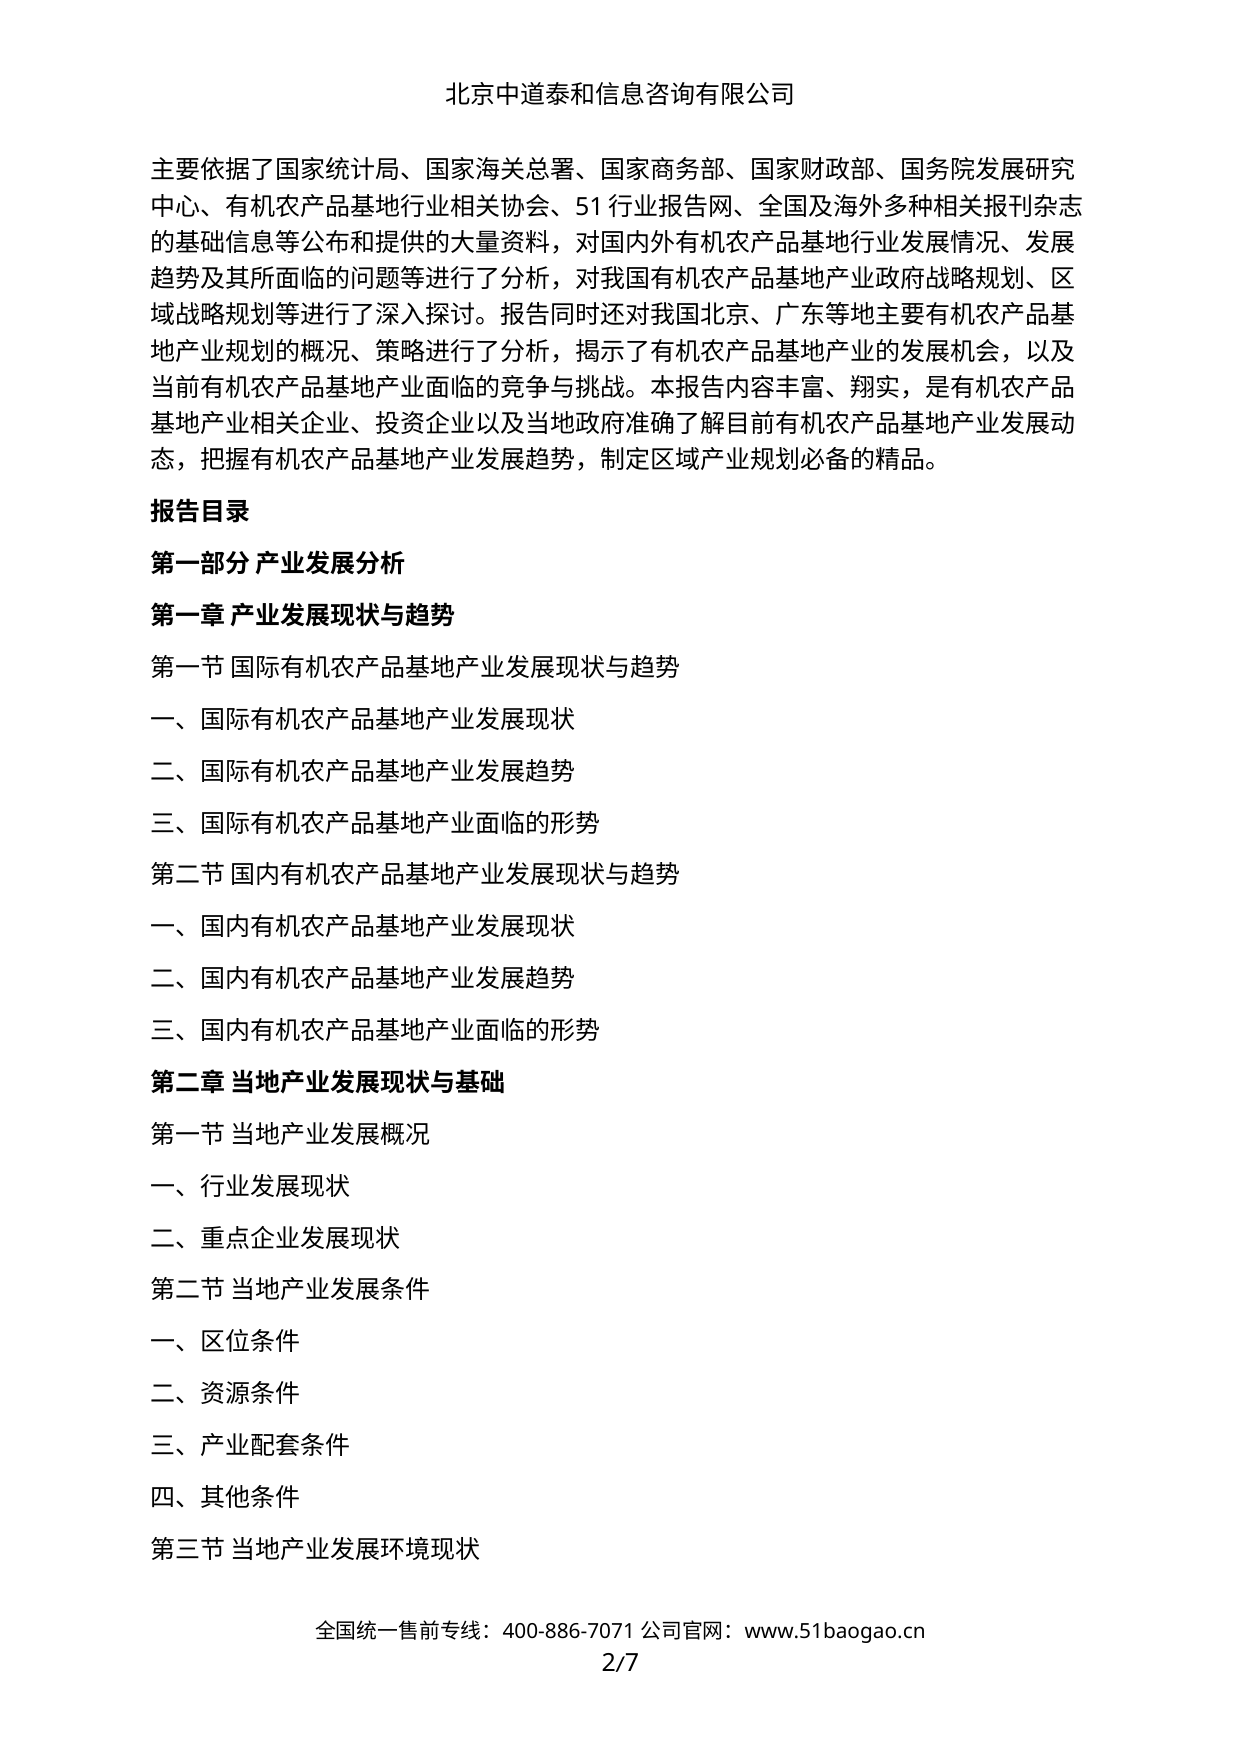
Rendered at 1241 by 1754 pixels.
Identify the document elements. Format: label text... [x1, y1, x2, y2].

text 三、国内有机农产品基地产业面临的形势 [150, 1011, 1090, 1047]
text 一、区位条件 [150, 1322, 1090, 1358]
text 第一节 当地产业发展概况 [150, 1114, 1090, 1151]
text 二、重点企业发展现状 [150, 1218, 1090, 1254]
text 三、国际有机农产品基地产业面临的形势 [150, 803, 1090, 839]
text 二、国内有机农产品基地产业发展趋势 [150, 959, 1090, 995]
text 一、行业发展现状 [150, 1166, 1090, 1202]
text 第一部分 产业发展分析 [150, 544, 1090, 580]
text 报告目录 [150, 492, 1090, 528]
text 四、其他条件 [150, 1477, 1090, 1514]
text 二、资源条件 [150, 1374, 1090, 1410]
text 一、国内有机农产品基地产业发展现状 [150, 907, 1090, 943]
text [150, 150, 1090, 476]
text 第三节 当地产业发展环境现状 [150, 1529, 1090, 1566]
text 三、产业配套条件 [150, 1426, 1090, 1462]
text 第一节 国际有机农产品基地产业发展现状与趋势 [150, 647, 1090, 684]
text 第二章 当地产业发展现状与基础 [150, 1062, 1090, 1099]
text 第二节 当地产业发展条件 [150, 1270, 1090, 1306]
text 二、国际有机农产品基地产业发展趋势 [150, 751, 1090, 787]
text 第一章 产业发展现状与趋势 [150, 596, 1090, 632]
text 第二节 国内有机农产品基地产业发展现状与趋势 [150, 855, 1090, 891]
text 一、国际有机农产品基地产业发展现状 [150, 699, 1090, 736]
